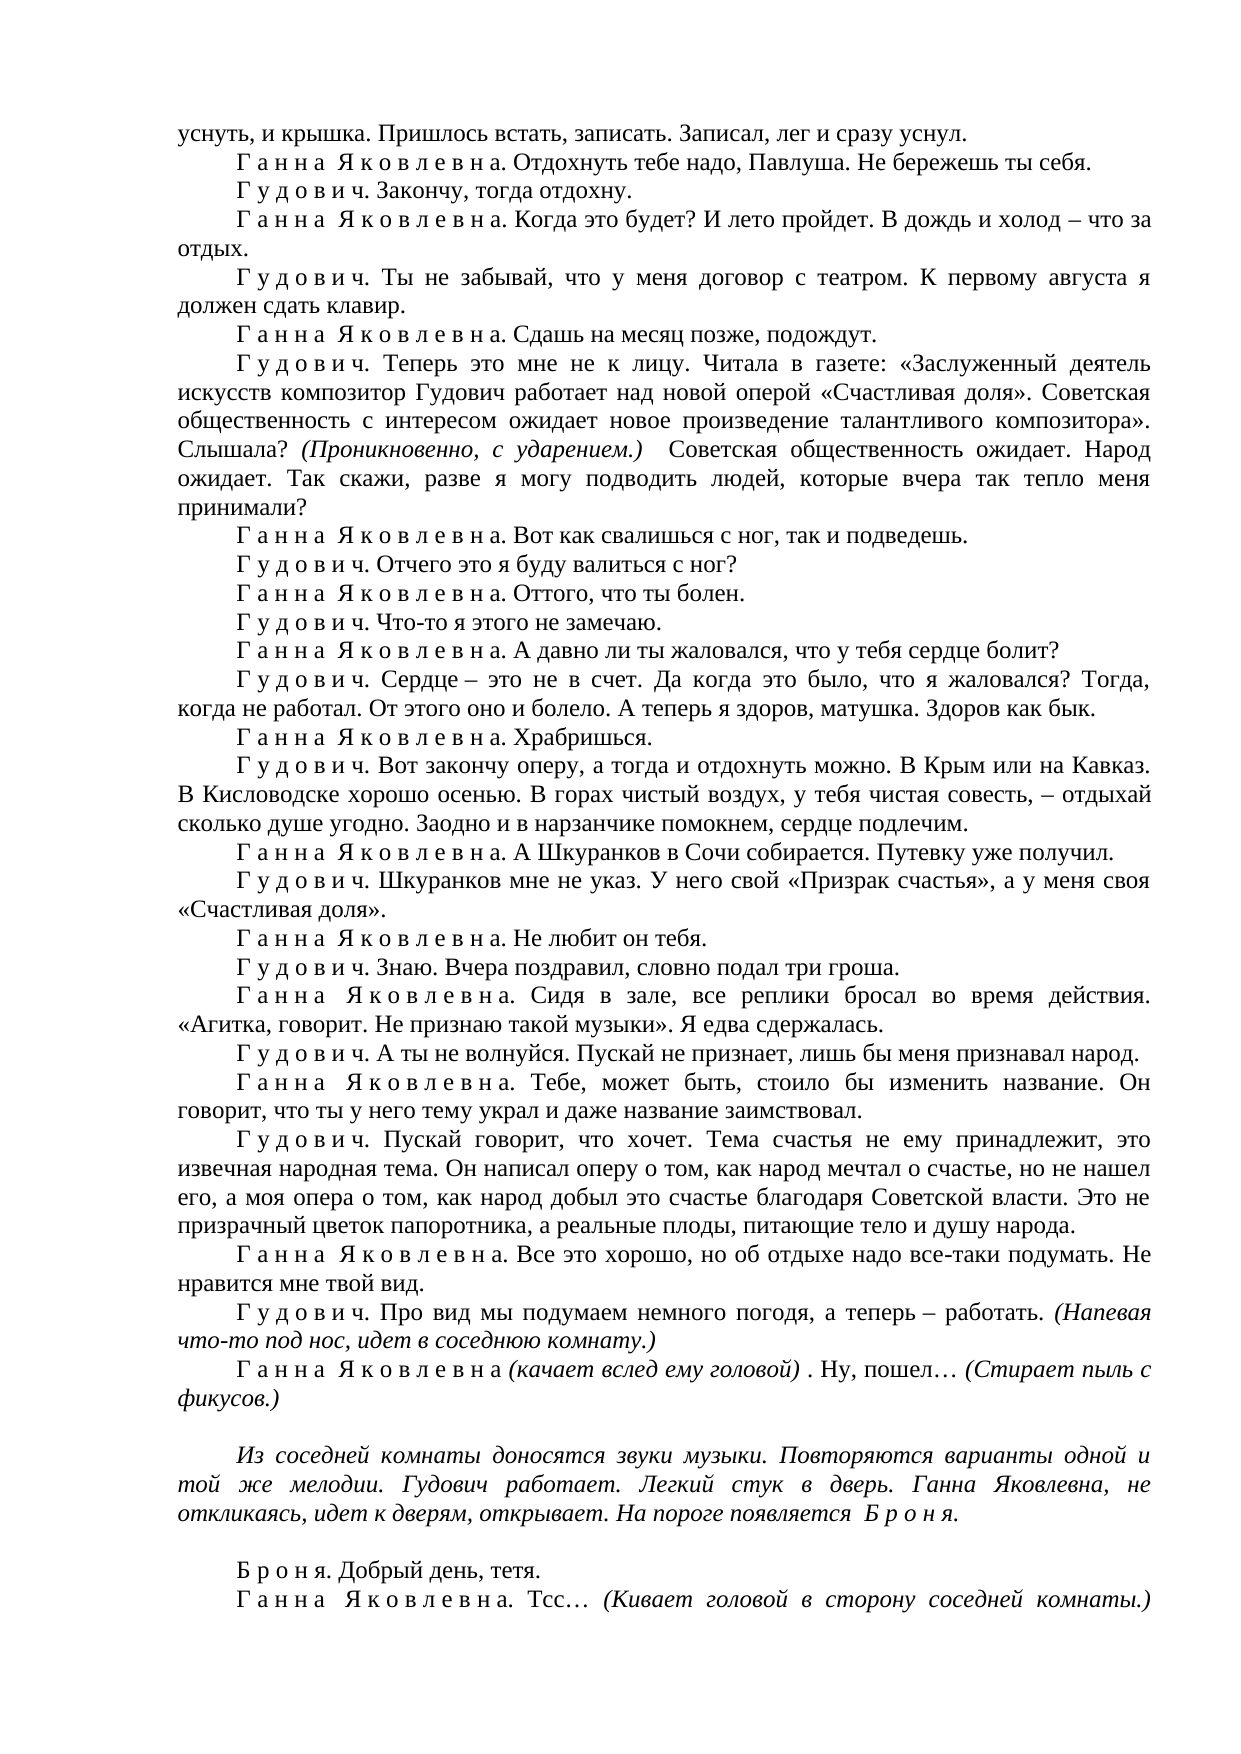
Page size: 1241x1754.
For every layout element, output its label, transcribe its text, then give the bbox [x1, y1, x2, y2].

text Г у д о в и ч. Отчего это я буду валиться с ног? [177, 549, 1152, 578]
text Г а н н а Я к о в л е в н а. А Шкуранков в Сочи собирается. Путевку уже получил. [177, 837, 1152, 866]
text Г у д о в и ч. Шкуранков мне не указ. У него свой «Призрак счастья», а у меня своя «Счастливая доля». [177, 866, 1152, 923]
text Г у д о в и ч. Пускай говорит, что хочет. Тема счастья не ему принадлежит, это извечная народная тема. Он написал оперу о том, как народ мечтал о счастье, но не нашел его, а моя опера о том, как народ добыл это счастье благодаря Советской власти. Это не призрачный цветок папоротника, а реальные плоды, питающие тело и душу народа. [177, 1124, 1152, 1239]
text Г у д о в и ч. Закончу, тогда отдохну. [177, 176, 1152, 204]
text Б р о н я. Добрый день, тетя. [177, 1556, 1152, 1584]
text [177, 1584, 1152, 1613]
text Г у д о в и ч. Теперь это мне не к лицу. Читала в газете: «Заслуженный деятель искусств композитор Гудович работает над новой оперой «Счастливая доля». Советская общественность с интересом ожидает новое произведение талантливого композитора». Слышала? (Проникновенно, с ударением.) Советская общественность ожидает. Народ ожидает. Так скажи, разве я могу подводить людей, которые вчера так тепло меня принимали? [177, 348, 1152, 521]
text Г а н н а Я к о в л е в н а. Все это хорошо, но об отдыхе надо все-таки подумать. Не нравится мне твой вид. [177, 1239, 1152, 1297]
text Г а н н а Я к о в л е в н а. Отдохнуть тебе надо, Павлуша. Не бережешь ты себя. [177, 147, 1152, 176]
text Г а н н а Я к о в л е в н а. Храбришься. [177, 722, 1152, 751]
text Г а н н а Я к о в л е в н а. Оттого, что ты болен. [177, 578, 1152, 607]
text Г у д о в и ч. Сердце – это не в счет. Да когда это было, что я жаловался? Тогда, когда не работал. От этого оно и болело. А теперь я здоров, матушка. Здоров как бык. [177, 664, 1152, 722]
text Г у д о в и ч. Вот закончу оперу, а тогда и отдохнуть можно. В Крым или на Кавказ. В Кисловодске хорошо осенью. В горах чистый воздух, у тебя чистая совесть, – отдыхай сколько душе угодно. Заодно и в нарзанчике помокнем, сердце подлечим. [177, 751, 1152, 837]
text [177, 118, 1152, 147]
text Г а н н а Я к о в л е в н а (качает вслед ему головой) . Ну, пошел… (Стирает пыль с фикусов.) [177, 1354, 1152, 1412]
text Г а н н а Я к о в л е в н а. Когда это будет? И лето пройдет. В дождь и холод – что за отдых. [177, 204, 1152, 262]
text Г у д о в и ч. А ты не волнуйся. Пускай не признает, лишь бы меня признавал народ. [177, 1038, 1152, 1067]
text Г у д о в и ч. Знаю. Вчера поздравил, словно подал три гроша. [177, 952, 1152, 981]
text Г а н н а Я к о в л е в н а. Сдашь на месяц позже, подождут. [177, 319, 1152, 348]
text Г а н н а Я к о в л е в н а. Не любит он тебя. [177, 923, 1152, 952]
text Г а н н а Я к о в л е в н а. Вот как свалишься с ног, так и подведешь. [177, 521, 1152, 549]
text Г у д о в и ч. Ты не забывай, что у меня договор с театром. К первому августа я должен сдать клавир. [177, 262, 1152, 319]
text Г у д о в и ч. Что-то я этого не замечаю. [177, 607, 1152, 636]
text Г у д о в и ч. Про вид мы подумаем немного погодя, а теперь – работать. (Напевая что-то под нос, идет в соседнюю комнату.) [177, 1297, 1152, 1354]
text Г а н н а Я к о в л е в н а. А давно ли ты жаловался, что у тебя сердце болит? [177, 636, 1152, 664]
text Из соседней комнаты доносятся звуки музыки. Повторяются варианты одной и той же мелодии. Гудович работает. Легкий стук в дверь. Ганна Яковлевна, не откликаясь, идет к дверям, открывает. На пороге появляется Б р о н я. [177, 1441, 1152, 1527]
text Г а н н а Я к о в л е в н а. Сидя в зале, все реплики бросал во время действия. «Агитка, говорит. Не признаю такой музыки». Я едва сдержалась. [177, 981, 1152, 1038]
text Г а н н а Я к о в л е в н а. Тебе, может быть, стоило бы изменить название. Он говорит, что ты у него тему украл и даже название заимствовал. [177, 1067, 1152, 1124]
